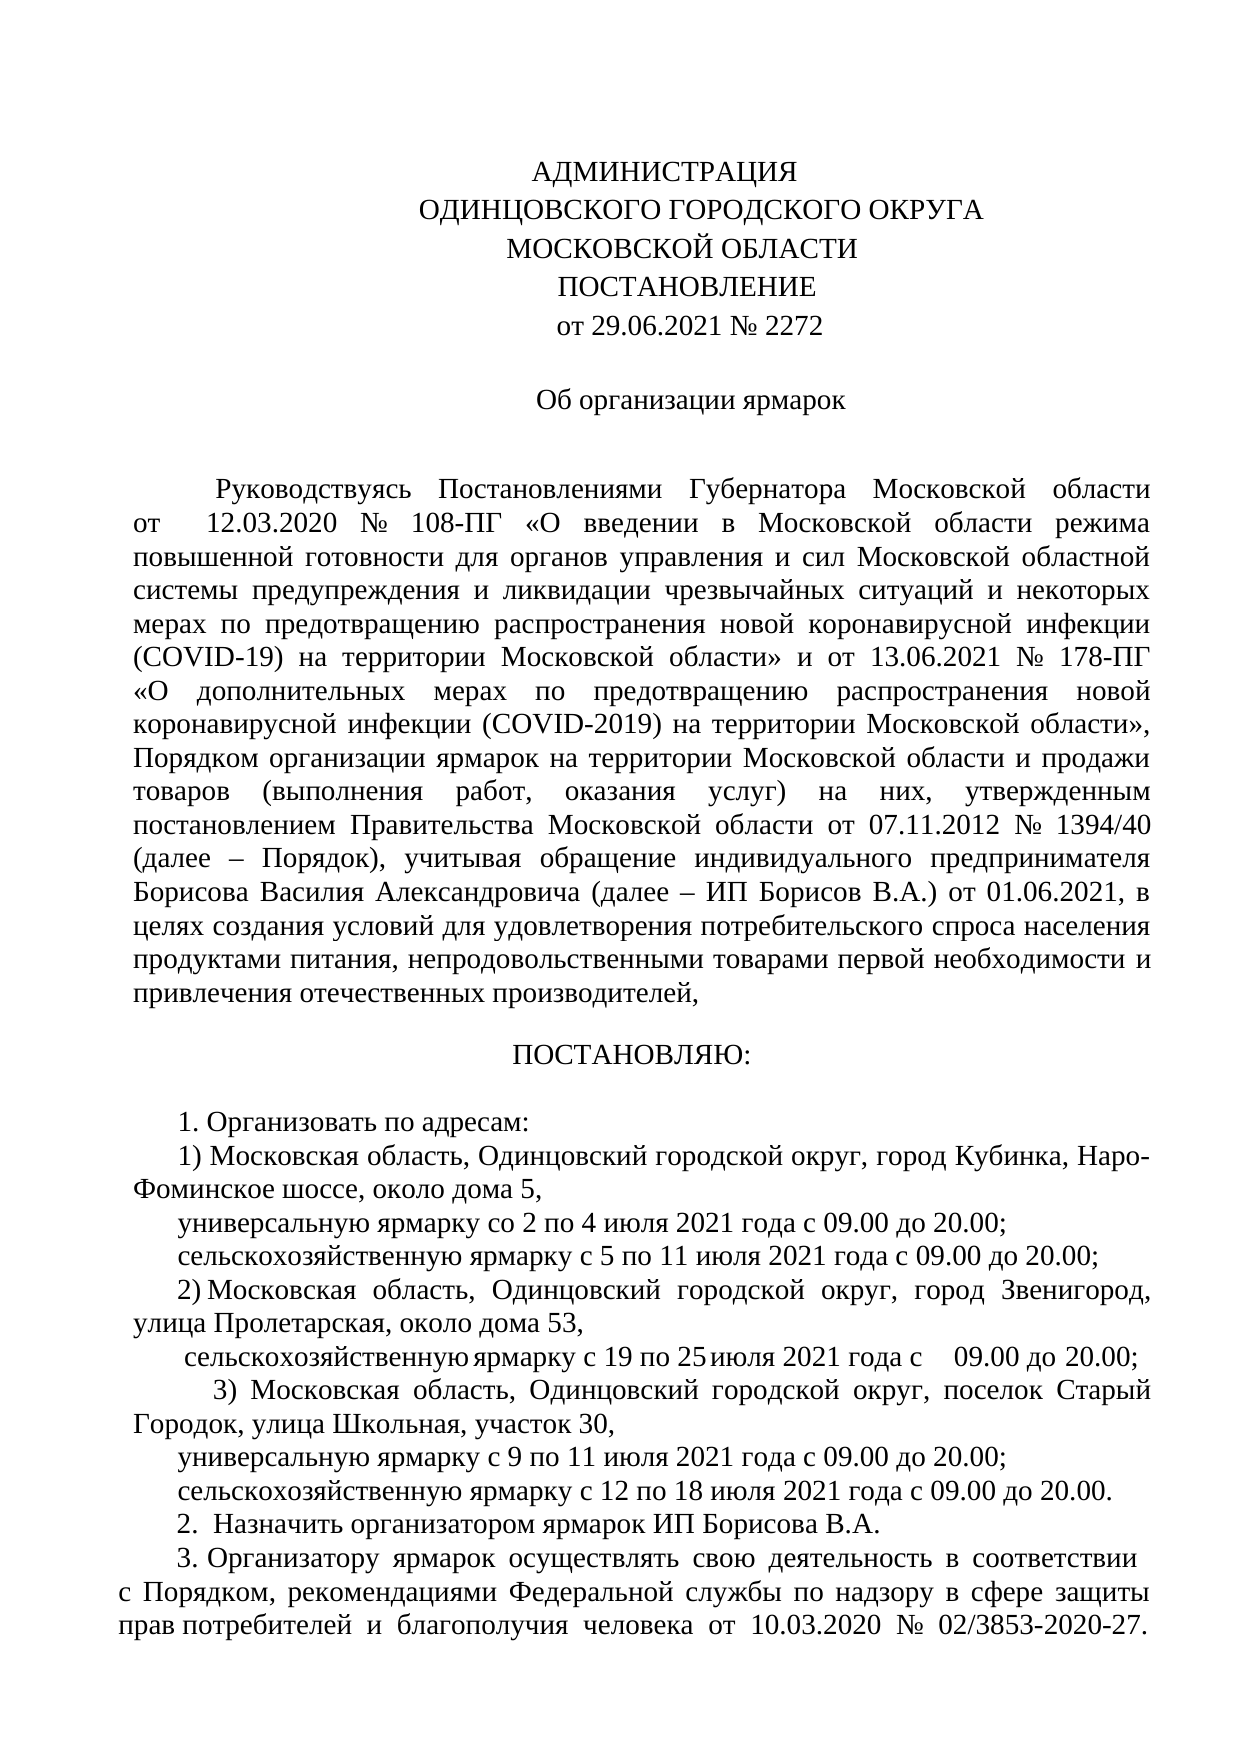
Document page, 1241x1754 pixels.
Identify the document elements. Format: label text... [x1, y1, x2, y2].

text от 29.06.2021 № 2272 [177, 308, 1152, 341]
text АДМИНИСТРАЦИЯ [177, 154, 1152, 187]
text 1. Организовать по адресам: [177, 1104, 1151, 1138]
text МОСКОВСКОЙ ОБЛАСТИ [177, 231, 1152, 264]
text сельскохозяйственную ярмарку с 5 по 11 июля 2021 года с 09.00 до 20.00; [133, 1238, 1151, 1272]
text 2. Назначить организатором ярмарок ИП Борисова В.А. [118, 1507, 1004, 1540]
text Об организации ярмарок [177, 382, 1152, 416]
text ПОСТАНОВЛЕНИЕ [177, 269, 1152, 303]
text Руководствуясь Постановлениями Губернатора Московской области от 12.03.2020 № 108-ПГ «О введении в Московской области режима повышенной готовности для органов управления и сил Московской областной системы предупреждения и ликвидации чрезвычайных ситуаций и некоторых мерах по предотвращению распространения новой коронавирусной инфекции (COVID-19) на территории Московской области» и от 13.06.2021 № 178-ПГ «О дополнительных мерах по предотвращению распространения новой коронавирусной инфекции (COVID-2019) на территории Московской области», Порядком организации ярмарок на территории Московской области и продажи товаров (выполнения работ, оказания услуг) на них, утвержденным постановлением Правительства Московской области от 07.11.2012 № 1394/40 (далее – Порядок), учитывая обращение индивидуального предпринимателя Борисова Василия Александровича (далее – ИП Борисов В.А.) от 01.06.2021, в целях создания условий для удовлетворения потребительского спроса населения продуктами питания, непродовольственными товарами первой необходимости и привлечения отечественных производителей, [133, 472, 1151, 941]
text сельскохозяйственную ярмарку с 19 по 25 июля 2021 года с 09.00 до 20.00; 3) Московская область, Одинцовский городской округ, поселок Старый Городок, улица Школьная, участок 30, [133, 1339, 1152, 1439]
text 1) Московская область, Одинцовский городской округ, город Кубинка, Наро- Фоминское шоссе, около дома 5, [133, 1138, 1151, 1205]
text ПОСТАНОВЛЯЮ: [133, 1037, 1151, 1071]
text универсальную ярмарку с 9 по 11 июля 2021 года с 09.00 до 20.00; [133, 1439, 1151, 1473]
text 3. Организатору ярмарок осуществлять свою деятельность в соответствии с Порядком, рекомендациями Федеральной службы по надзору в сфере защиты прав потребителей и благополучия человека от 10.03.2020 № 02/3853-2020-27. [118, 1540, 1151, 1641]
text 2) Московская область, Одинцовский городской округ, город Звенигород, улица Пролетарская, около дома 53, [133, 1272, 1152, 1339]
text сельскохозяйственную ярмарку с 12 по 18 июля 2021 года с 09.00 до 20.00. [133, 1473, 1151, 1507]
text ОДИНЦОВСКОГО ГОРОДСКОГО ОКРУГА [177, 192, 1152, 226]
text универсальную ярмарку со 2 по 4 июля 2021 года с 09.00 до 20.00; [133, 1205, 1151, 1238]
